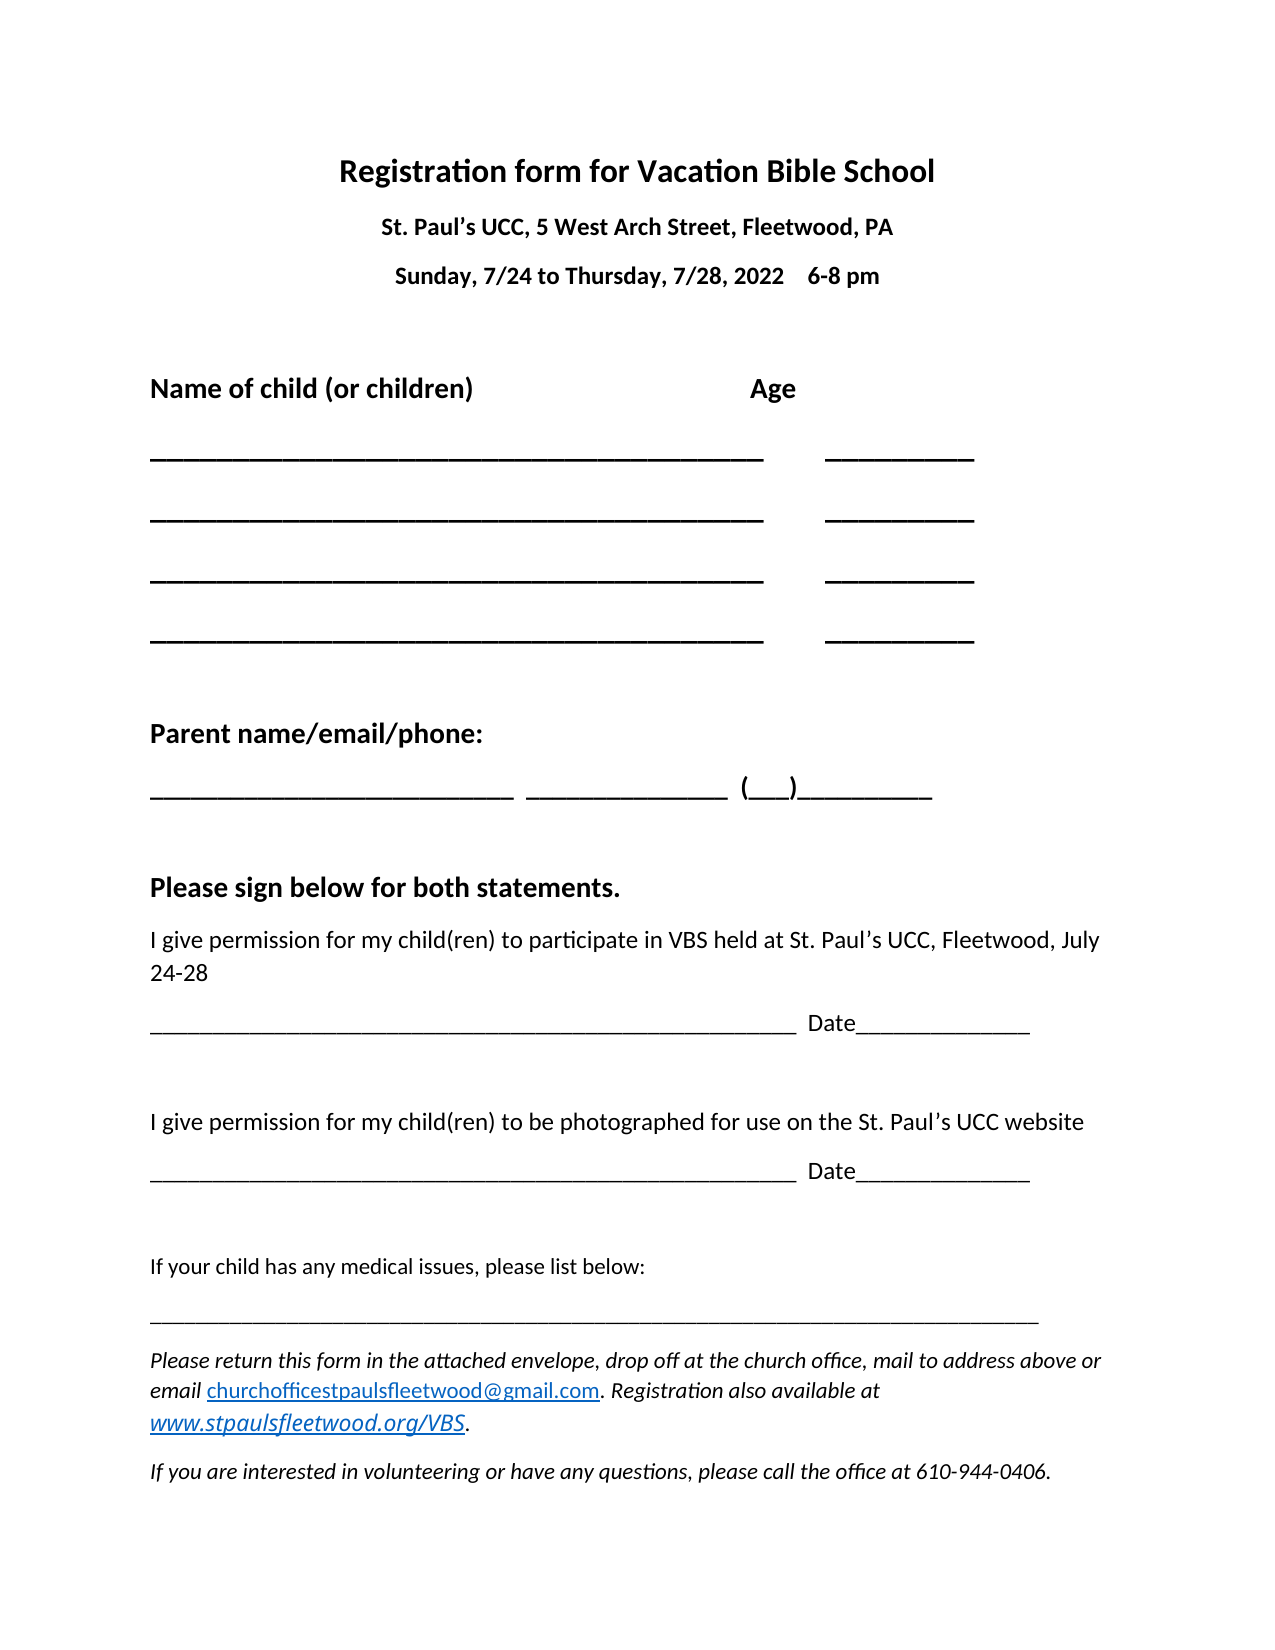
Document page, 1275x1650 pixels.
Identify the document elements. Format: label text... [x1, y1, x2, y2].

text ______________________________________________________________________________ [150, 1299, 1125, 1327]
text I give permission for my child(ren) to be photographed for use on the St. Paul’s UCC website [150, 1106, 1125, 1136]
text If you are interested in volunteering or have any questions, please call the office at 610-944-0406. [150, 1457, 1125, 1485]
text ___________________________ _______________ (___)__________ [150, 770, 1125, 803]
text _____________________________________ _________ [150, 607, 1125, 648]
text Registration form for Vacation Bible School [150, 150, 1125, 191]
text Parent name/email/phone: [150, 715, 1125, 751]
text ____________________________________________________ Date______________ [150, 1156, 1125, 1186]
text Please sign below for both statements. [150, 869, 1125, 905]
text Sunday, 7/24 to Thursday, 7/28, 2022 6-8 pm [150, 260, 1125, 291]
text Please return this form in the attached envelope, drop off at the church office, mail to address above or email churchofficestpaulsfleetwood@gmail.com. Registration also available at www.stpaulsfleetwood.org/VBS. [150, 1346, 1125, 1438]
text _____________________________________ _________ [150, 426, 1125, 466]
text _____________________________________ _________ [150, 547, 1125, 587]
text ____________________________________________________ Date______________ [150, 1007, 1125, 1037]
text Name of child (or children) Age [150, 370, 1125, 406]
text If your child has any medical issues, please list below: [150, 1252, 1125, 1280]
text I give permission for my child(ren) to participate in VBS held at St. Paul’s UCC, Fleetwood, July 24-28 [150, 924, 1125, 988]
text St. Paul’s UCC, 5 West Arch Street, Fleetwood, PA [150, 211, 1125, 241]
text _____________________________________ _________ [150, 486, 1125, 527]
